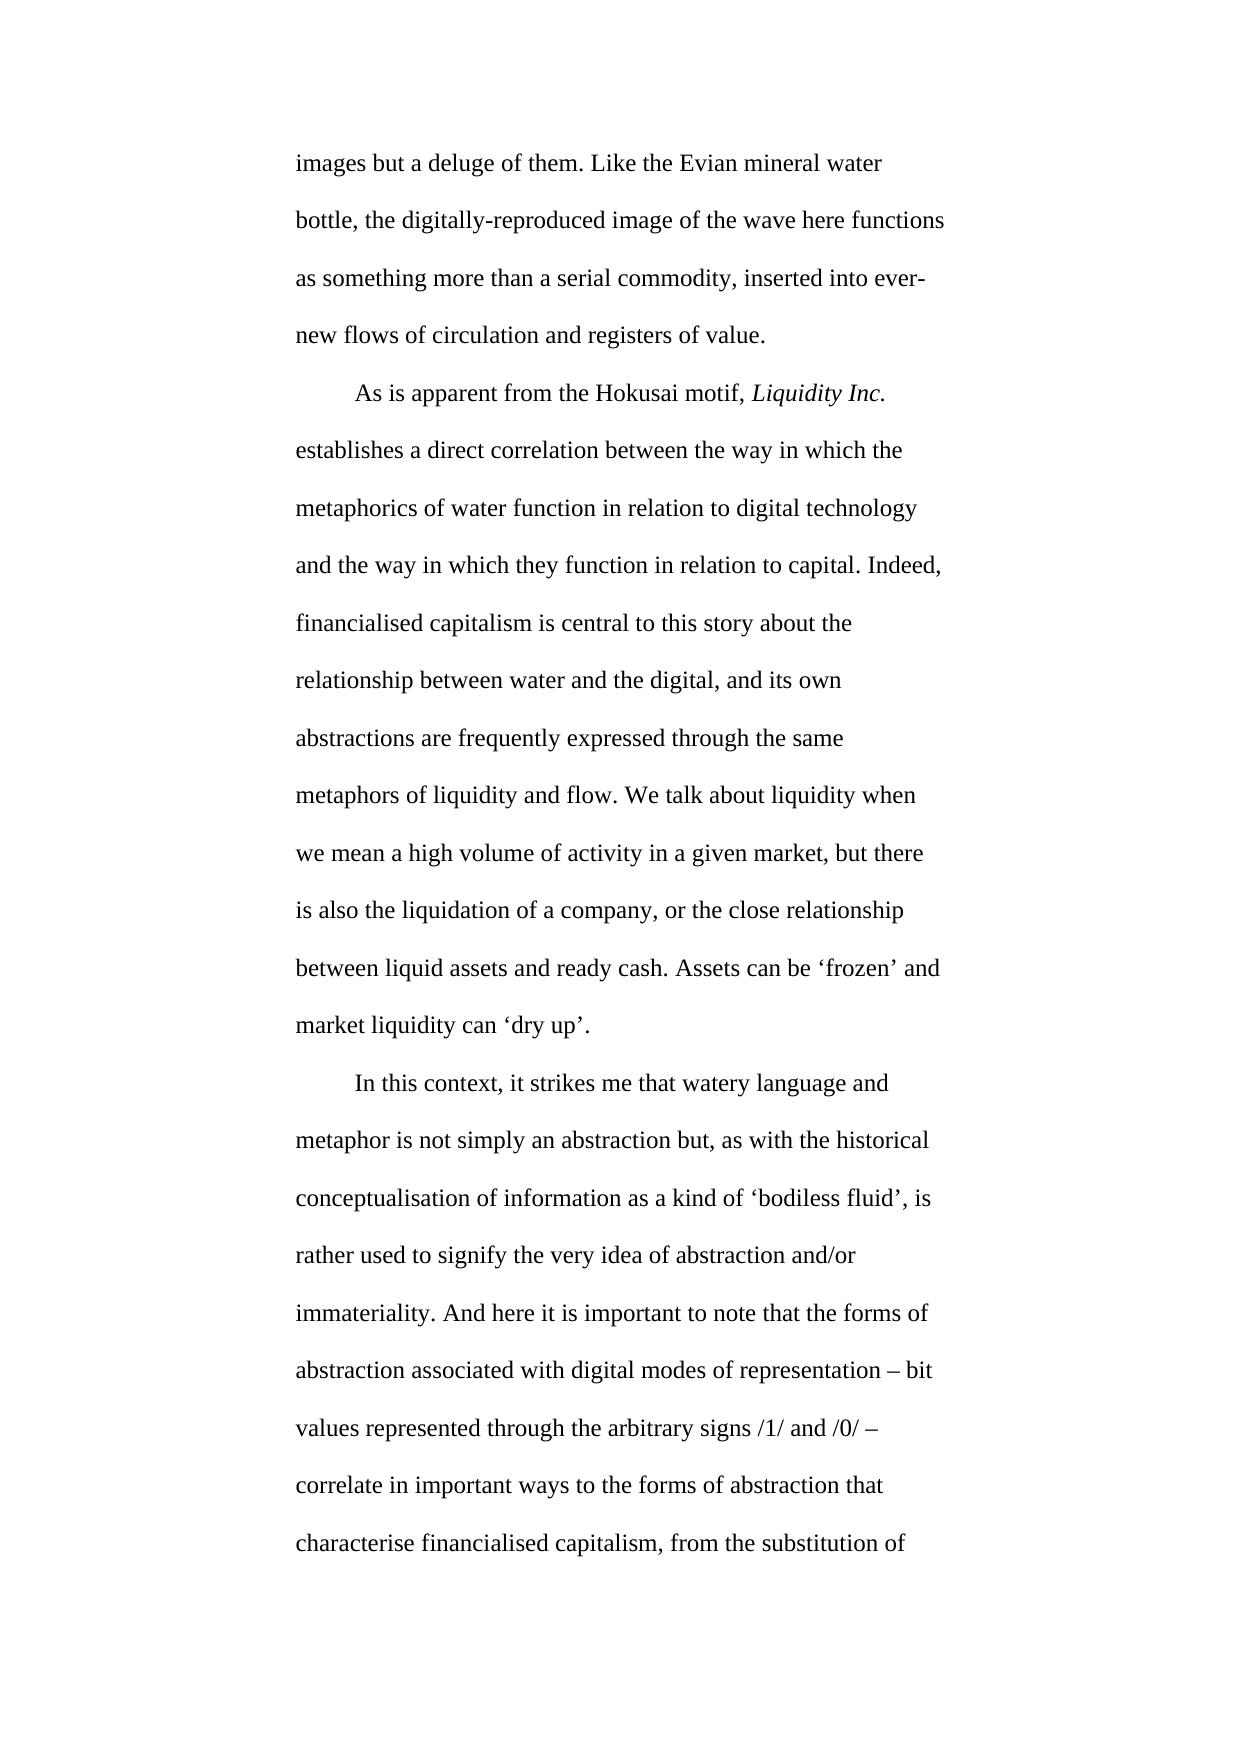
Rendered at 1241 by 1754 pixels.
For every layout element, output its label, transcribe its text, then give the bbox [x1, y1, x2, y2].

text As is apparent from the Hokusai motif, Liquidity Inc. establishes a direct correlation between the way in which the metaphorics of water function in relation to digital technology and the way in which they function in relation to capital. Indeed, financialised capitalism is central to this story about the relationship between water and the digital, and its own abstractions are frequently expressed through the same metaphors of liquidity and flow. We talk about liquidity when we mean a high volume of activity in a given market, but there is also the liquidation of a company, or the close relationship between liquid assets and ready cash. Assets can be ‘frozen’ and market liquidity can ‘dry up’. [295, 378, 945, 1039]
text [295, 148, 945, 349]
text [295, 1068, 945, 1556]
